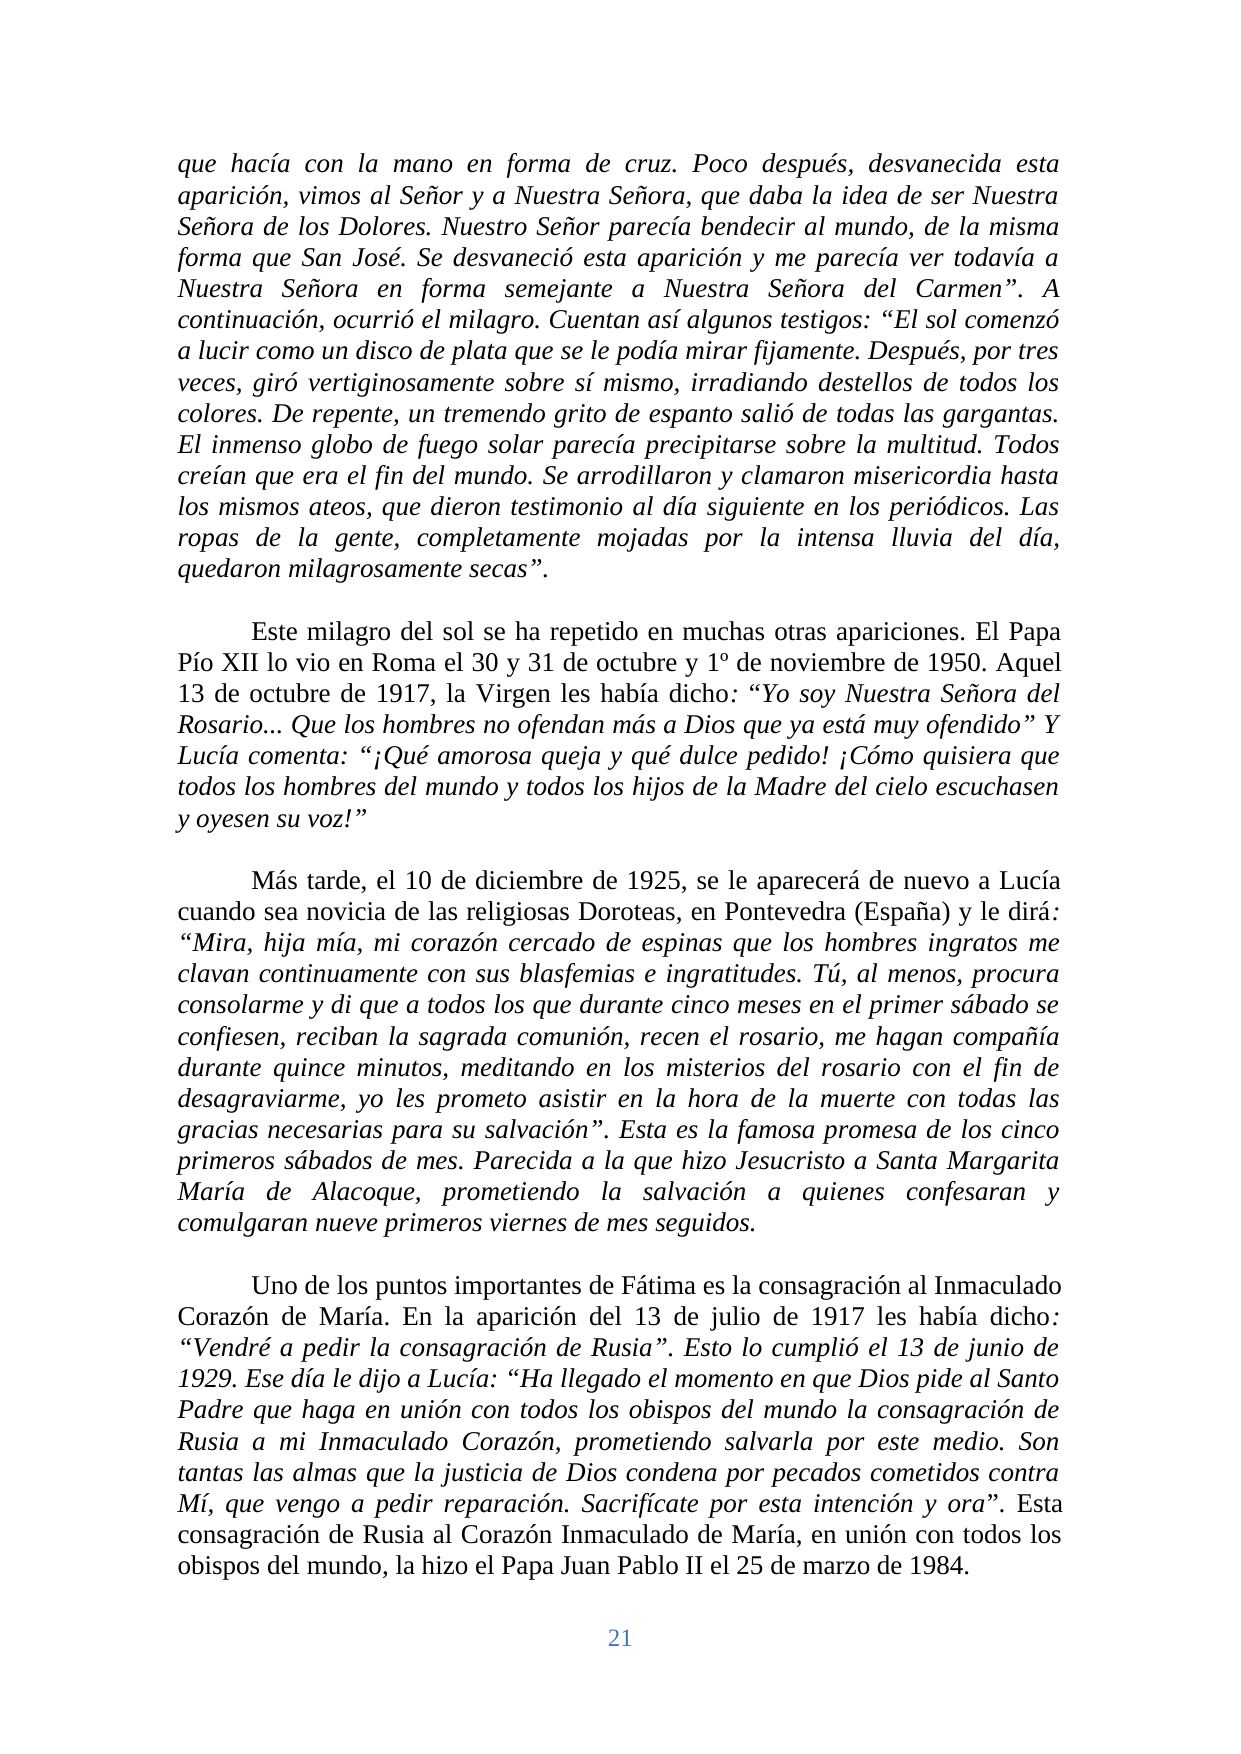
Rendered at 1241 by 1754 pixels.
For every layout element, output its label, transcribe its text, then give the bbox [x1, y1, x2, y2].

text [177, 148, 1063, 584]
text Uno de los puntos importantes de Fátima es la consagración al Inmaculado Corazón de María. En la aparición del 13 de julio de 1917 les había dicho: “Vendré a pedir la consagración de Rusia”. Esto lo cumplió el 13 de junio de 1929. Ese día le dijo a Lucía: “Ha llegado el momento en que Dios pide al Santo Padre que haga en unión con todos los obispos del mundo la consagración de Rusia a mi Inmaculado Corazón, prometiendo salvarla por este medio. Son tantas las almas que la justicia de Dios condena por pecados cometidos contra Mí, que vengo a pedir reparación. Sacrifícate por esta intención y ora”. Esta consagración de Rusia al Corazón Inmaculado de María, en unión con todos los obispos del mundo, la hizo el Papa Juan Pablo II el 25 de marzo de 1984. [177, 1269, 1063, 1580]
text Más tarde, el 10 de diciembre de 1925, se le aparecerá de nuevo a Lucía cuando sea novicia de las religiosas Doroteas, en Pontevedra (España) y le dirá: “Mira, hija mía, mi corazón cercado de espinas que los hombres ingratos me clavan continuamente con sus blasfemias e ingratitudes. Tú, al menos, procura consolarme y di que a todos los que durante cinco meses en el primer sábado se confiesen, reciban la sagrada comunión, recen el rosario, me hagan compañía durante quince minutos, meditando en los misterios del rosario con el fin de desagraviarme, yo les prometo asistir en la hora de la muerte con todas las gracias necesarias para su salvación”. Esta es la famosa promesa de los cinco primeros sábados de mes. Parecida a la que hizo Jesucristo a Santa Margarita María de Alacoque, prometiendo la salvación a quienes confesaran y comulgaran nueve primeros viernes de mes seguidos. [177, 864, 1063, 1238]
text Este milagro del sol se ha repetido en muchas otras apariciones. El Papa Pío XII lo vio en Roma el 30 y 31 de octubre y 1º de noviembre de 1950. Aquel 13 de octubre de 1917, la Virgen les había dicho: “Yo soy Nuestra Señora del Rosario... Que los hombres no ofendan más a Dios que ya está muy ofendido” Y Lucía comenta: “¡Qué amorosa queja y qué dulce pedido! ¡Cómo quisiera que todos los hombres del mundo y todos los hijos de la Madre del cielo escuchasen y oyesen su voz!” [177, 615, 1063, 833]
